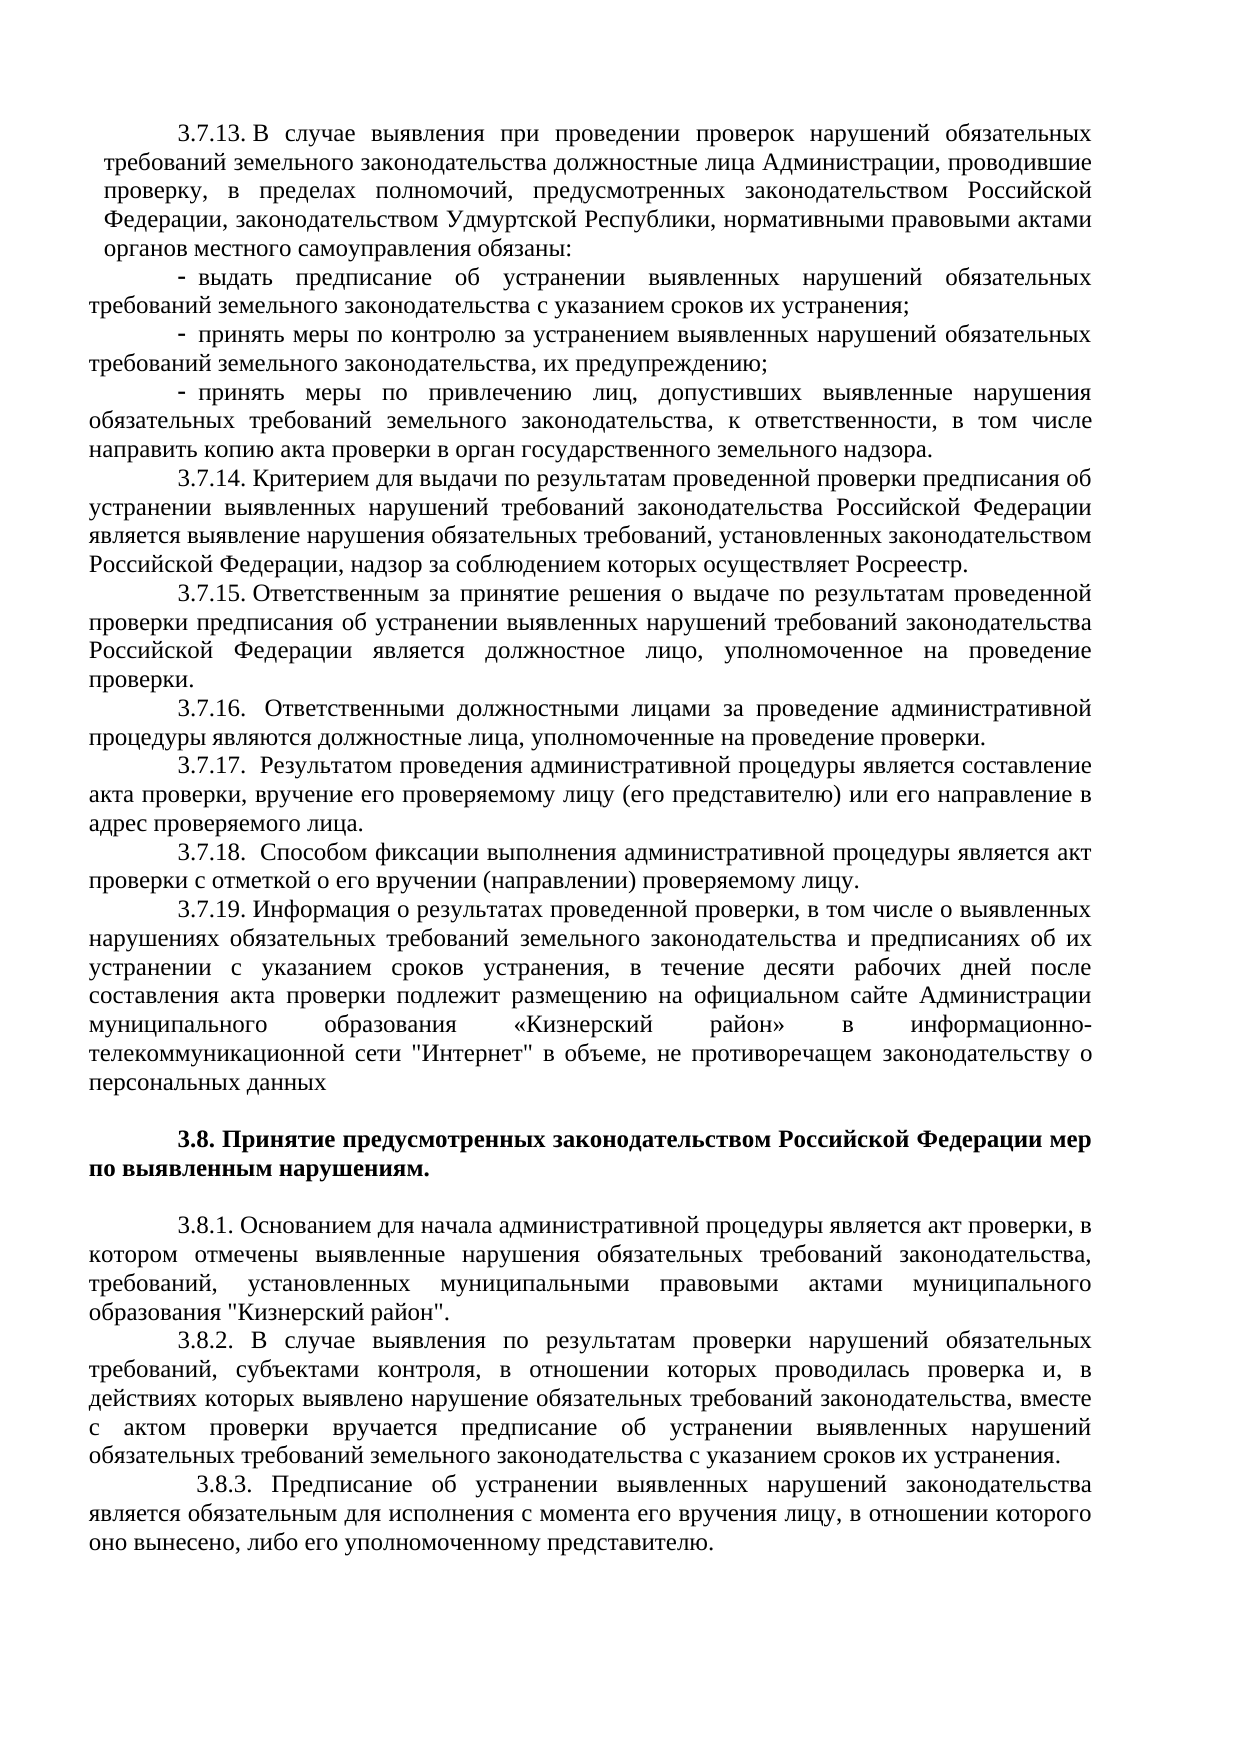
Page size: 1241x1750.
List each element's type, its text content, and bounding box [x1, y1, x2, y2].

text 3.8. Принятие предусмотренных законодательством Российской Федерации мер по выявленным нарушениям. [89, 1124, 1092, 1182]
list выдать предписание об устранении выявленных нарушений обязательных требований земельного законодательства с указанием сроков их устранения; [89, 262, 1092, 319]
text 3.8.1. Основанием для начала административной процедуры является акт проверки, в котором отмечены выявленные нарушения обязательных требований законодательства, требований, установленных муниципальными правовыми актами муниципального образования "Кизнерский район". [89, 1211, 1092, 1326]
list В случае выявления при проведении проверок нарушений обязательных требований земельного законодательства должностные лица Администрации, проводившие проверку, в пределах полномочий, предусмотренных законодательством Российской Федерации, законодательством Удмуртской Республики, нормативными правовыми актами органов местного самоуправления обязаны: [103, 118, 1092, 262]
list Ответственным за принятие решения о выдаче по результатам проведенной проверки предписания об устранении выявленных нарушений требований законодательства Российской Федерации является должностное лицо, уполномоченное на проведение проверки. [89, 578, 1092, 693]
list принять меры по контролю за устранением выявленных нарушений обязательных требований земельного законодательства, их предупреждению; [89, 319, 1092, 377]
list Критерием для выдачи по результатам проведенной проверки предписания об устранении выявленных нарушений требований законодательства Российской Федерации является выявление нарушения обязательных требований, установленных законодательством Российской Федерации, надзор за соблюдением которых осуществляет Росреестр. [89, 463, 1092, 578]
list Ответственными должностными лицами за проведение административной процедуры являются должностные лица, уполномоченные на проведение проверки. [89, 693, 1092, 751]
list Информация о результатах проведенной проверки, в том числе о выявленных нарушениях обязательных требований земельного законодательства и предписаниях об их устранении с указанием сроков устранения, в течение десяти рабочих дней после составления акта проверки подлежит размещению на официальном сайте Администрации муниципального образования «Кизнерский район» в информационно-телекоммуникационной сети "Интернет" в объеме, не противоречащем законодательству о персональных данных [89, 894, 1092, 1096]
text 3.8.2. В случае выявления по результатам проверки нарушений обязательных требований, субъектами контроля, в отношении которых проводилась проверка и, в действиях которых выявлено нарушение обязательных требований законодательства, вместе с актом проверки вручается предписание об устранении выявленных нарушений обязательных требований земельного законодательства с указанием сроков их устранения. [89, 1326, 1092, 1469]
list Способом фиксации выполнения административной процедуры является акт проверки с отметкой о его вручении (направлении) проверяемому лицу. [89, 837, 1092, 894]
list Результатом проведения административной процедуры является составление акта проверки, вручение его проверяемому лицу (его представителю) или его направление в адрес проверяемого лица. [89, 751, 1092, 837]
text 3.8.3. Предписание об устранении выявленных нарушений законодательства является обязательным для исполнения с момента его вручения лицу, в отношении которого оно вынесено, либо его уполномоченному представителю. [89, 1469, 1092, 1556]
list принять меры по привлечению лиц, допустивших выявленные нарушения обязательных требований земельного законодательства, к ответственности, в том числе направить копию акта проверки в орган государственного земельного надзора. [89, 377, 1092, 463]
